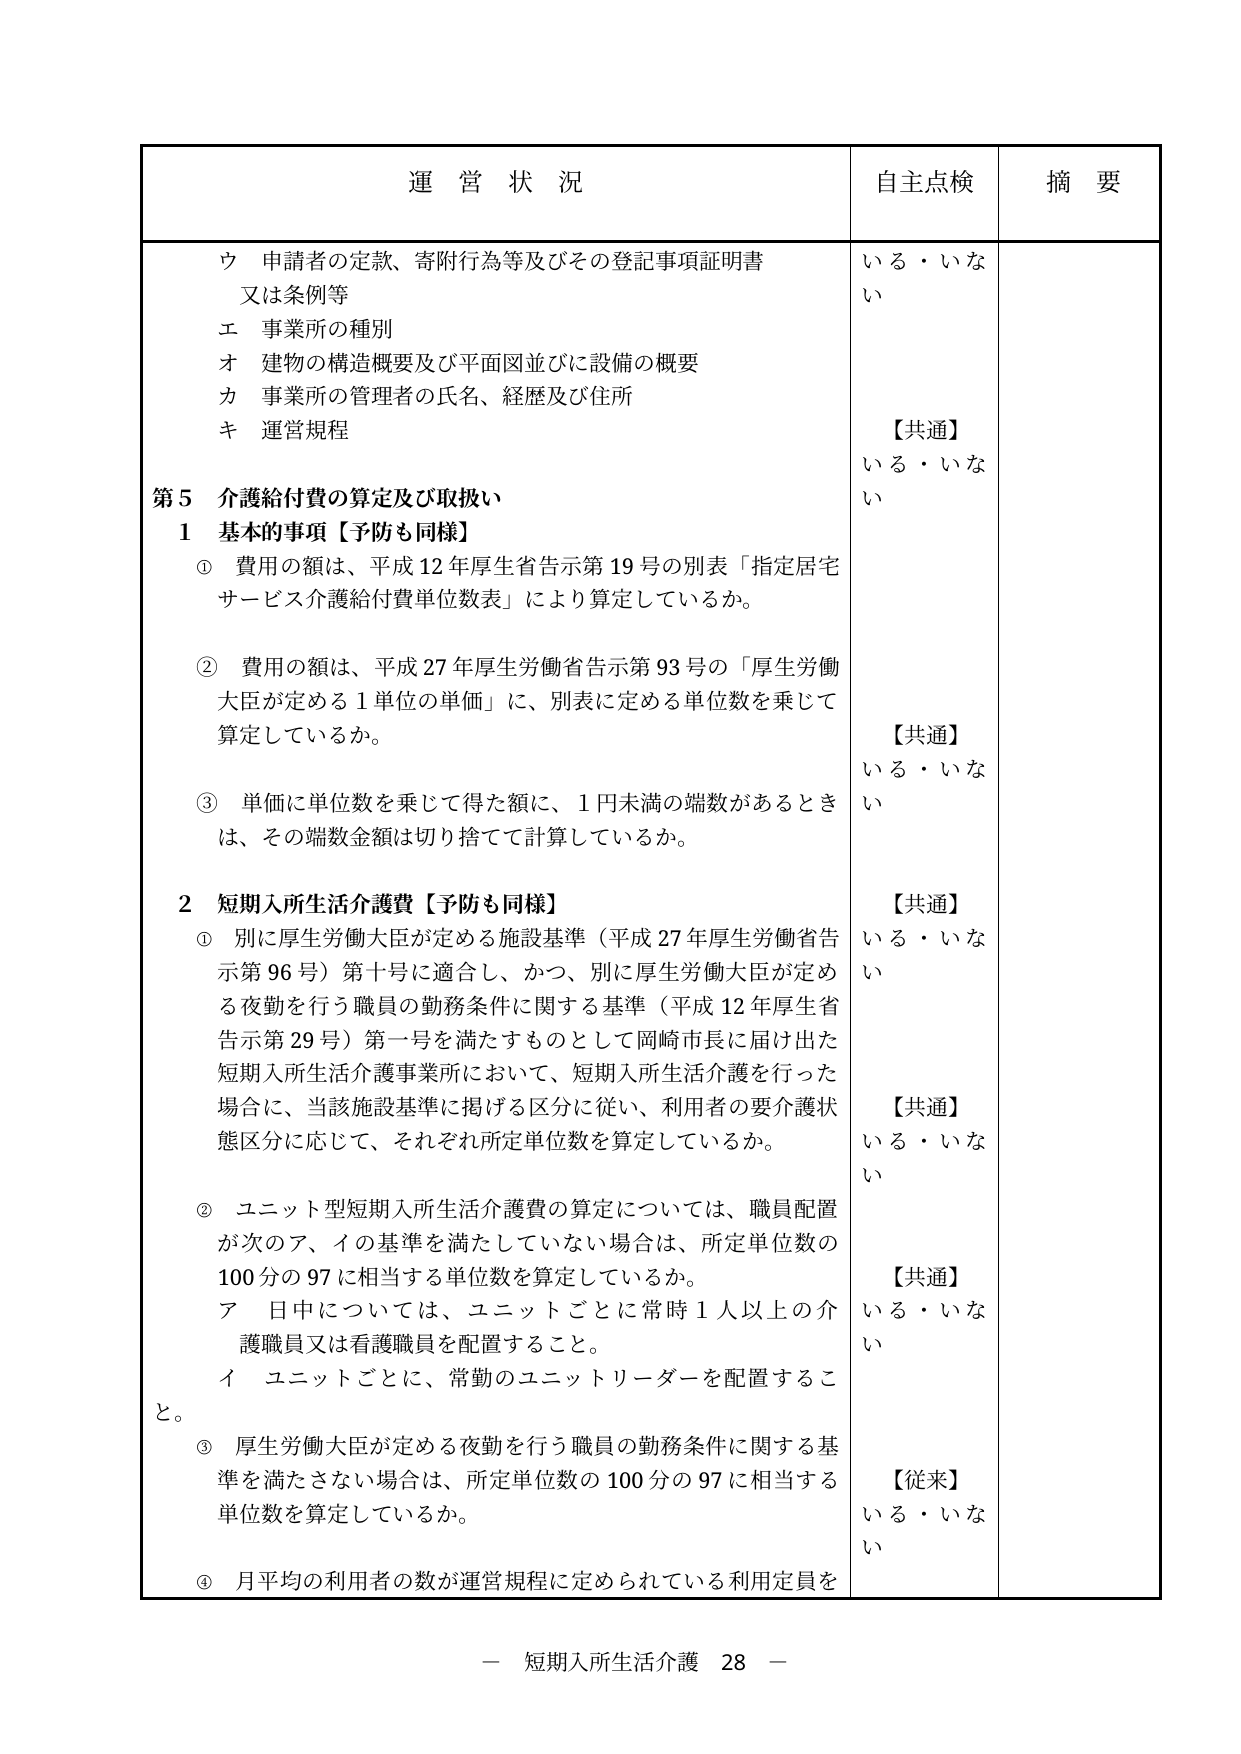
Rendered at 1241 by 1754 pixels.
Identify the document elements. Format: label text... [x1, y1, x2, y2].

table_header 摘 要 [999, 147, 1159, 240]
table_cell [851, 243, 998, 1597]
table_header 自主点検 [851, 147, 998, 240]
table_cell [143, 243, 850, 1597]
table_header 運 営 状 況 [143, 147, 850, 240]
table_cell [999, 243, 1159, 1597]
